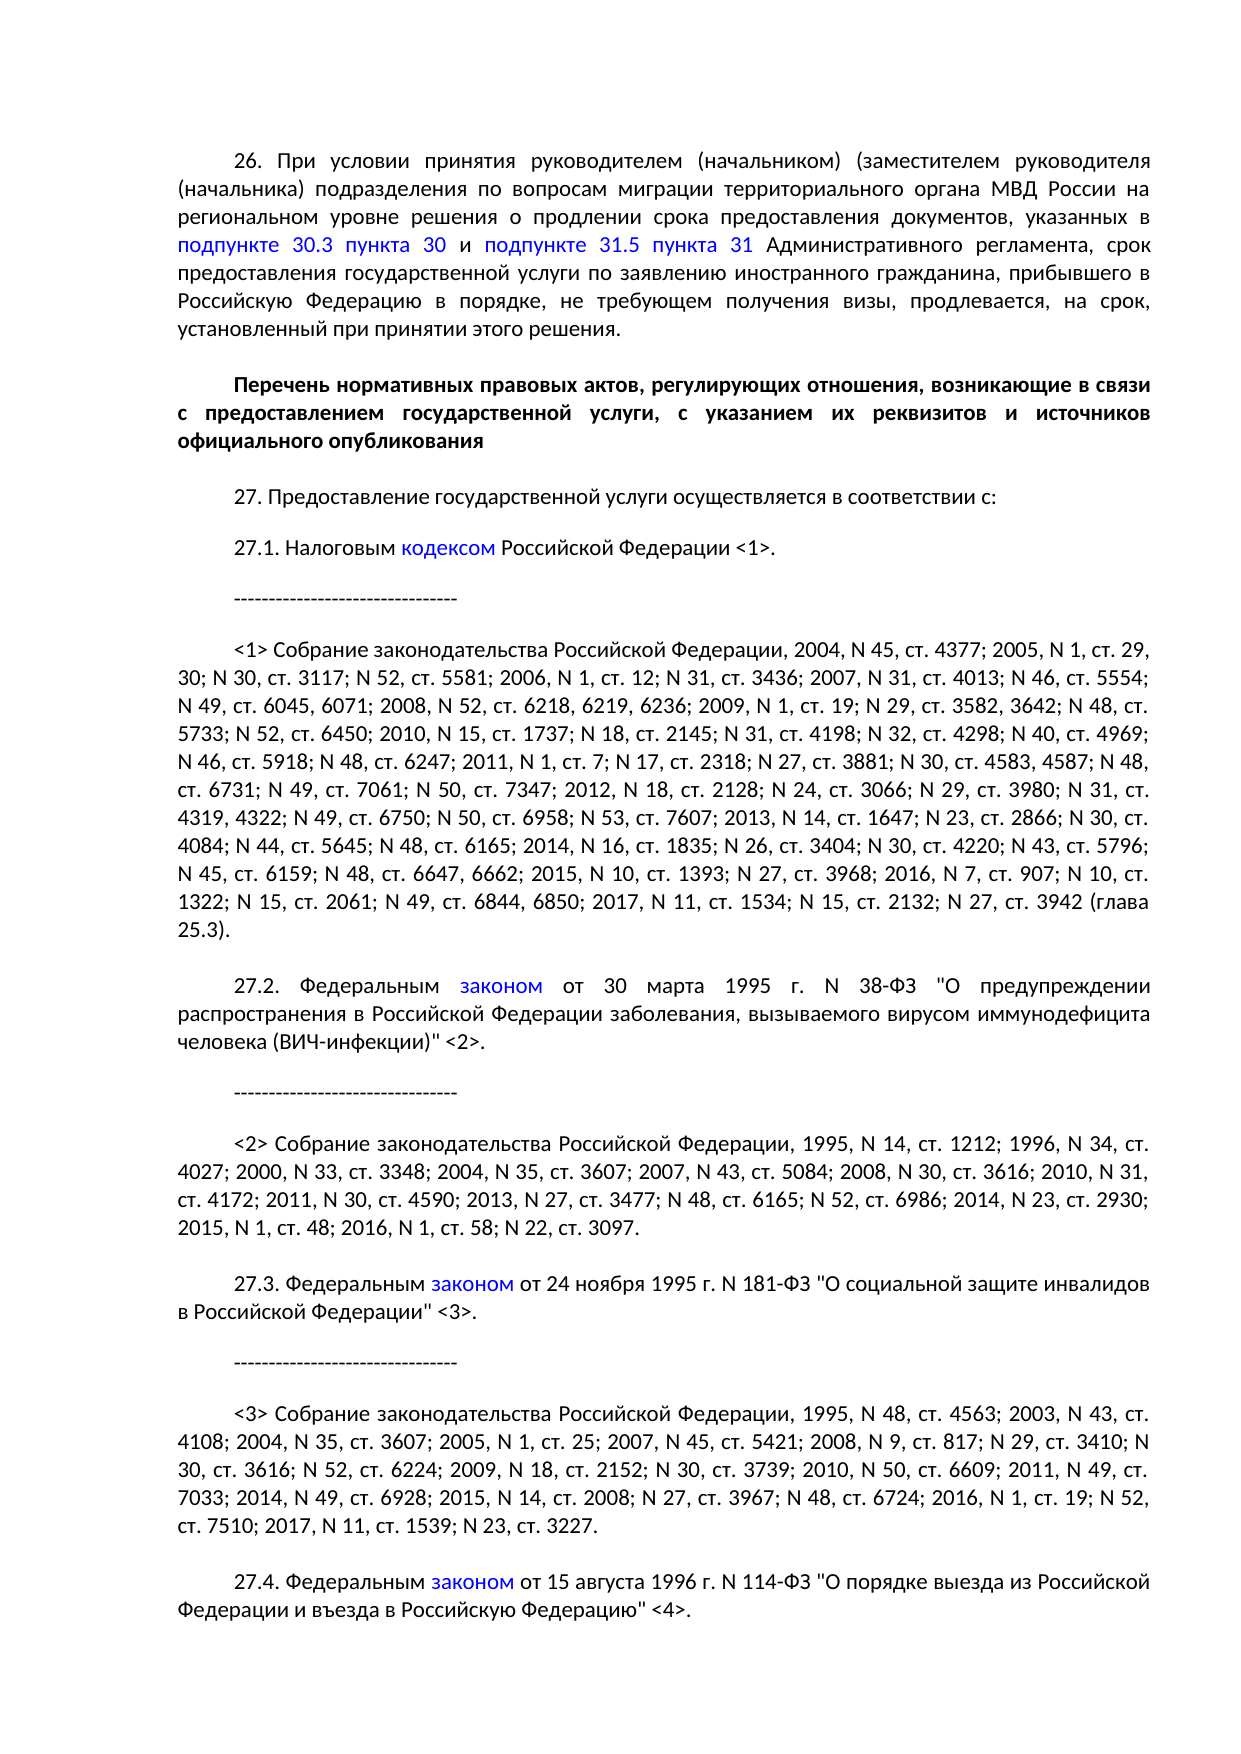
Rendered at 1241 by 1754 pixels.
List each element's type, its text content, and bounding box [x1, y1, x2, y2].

text <3> Собрание законодательства Российской Федерации, 1995, N 48, ст. 4563; 2003, N 43, ст. 4108; 2004, N 35, ст. 3607; 2005, N 1, ст. 25; 2007, N 45, ст. 5421; 2008, N 9, ст. 817; N 29, ст. 3410; N 30, ст. 3616; N 52, ст. 6224; 2009, N 18, ст. 2152; N 30, ст. 3739; 2010, N 50, ст. 6609; 2011, N 49, ст. 7033; 2014, N 49, ст. 6928; 2015, N 14, ст. 2008; N 27, ст. 3967; N 48, ст. 6724; 2016, N 1, ст. 19; N 52, ст. 7510; 2017, N 11, ст. 1539; N 23, ст. 3227. [177, 1399, 1152, 1539]
text -------------------------------- [177, 584, 1152, 612]
text 27.2. Федеральным законом от 30 марта 1995 г. N 38-ФЗ "О предупреждении распространения в Российской Федерации заболевания, вызываемого вирусом иммунодефицита человека (ВИЧ-инфекции)" <2>. [177, 971, 1152, 1056]
text 27. Предоставление государственной услуги осуществляется в соответствии с: [177, 482, 1152, 510]
text -------------------------------- [177, 1348, 1152, 1376]
text -------------------------------- [177, 1078, 1152, 1106]
text <1> Собрание законодательства Российской Федерации, 2004, N 45, ст. 4377; 2005, N 1, ст. 29, 30; N 30, ст. 3117; N 52, ст. 5581; 2006, N 1, ст. 12; N 31, ст. 3436; 2007, N 31, ст. 4013; N 46, ст. 5554; N 49, ст. 6045, 6071; 2008, N 52, ст. 6218, 6219, 6236; 2009, N 1, ст. 19; N 29, ст. 3582, 3642; N 48, ст. 5733; N 52, ст. 6450; 2010, N 15, ст. 1737; N 18, ст. 2145; N 31, ст. 4198; N 32, ст. 4298; N 40, ст. 4969; N 46, ст. 5918; N 48, ст. 6247; 2011, N 1, ст. 7; N 17, ст. 2318; N 27, ст. 3881; N 30, ст. 4583, 4587; N 48, ст. 6731; N 49, ст. 7061; N 50, ст. 7347; 2012, N 18, ст. 2128; N 24, ст. 3066; N 29, ст. 3980; N 31, ст. 4319, 4322; N 49, ст. 6750; N 50, ст. 6958; N 53, ст. 7607; 2013, N 14, ст. 1647; N 23, ст. 2866; N 30, ст. 4084; N 44, ст. 5645; N 48, ст. 6165; 2014, N 16, ст. 1835; N 26, ст. 3404; N 30, ст. 4220; N 43, ст. 5796; N 45, ст. 6159; N 48, ст. 6647, 6662; 2015, N 10, ст. 1393; N 27, ст. 3968; 2016, N 7, ст. 907; N 10, ст. 1322; N 15, ст. 2061; N 49, ст. 6844, 6850; 2017, N 11, ст. 1534; N 15, ст. 2132; N 27, ст. 3942 (глава 25.3). [177, 635, 1152, 943]
text 26. При условии принятия руководителем (начальником) (заместителем руководителя (начальника) подразделения по вопросам миграции территориального органа МВД России на региональном уровне решения о продлении срока предоставления документов, указанных в подпункте 30.3 пункта 30 и подпункте 31.5 пункта 31 Административного регламента, срок предоставления государственной услуги по заявлению иностранного гражданина, прибывшего в Российскую Федерацию в порядке, не требующем получения визы, продлевается, на срок, установленный при принятии этого решения. [177, 146, 1152, 342]
text <2> Собрание законодательства Российской Федерации, 1995, N 14, ст. 1212; 1996, N 34, ст. 4027; 2000, N 33, ст. 3348; 2004, N 35, ст. 3607; 2007, N 43, ст. 5084; 2008, N 30, ст. 3616; 2010, N 31, ст. 4172; 2011, N 30, ст. 4590; 2013, N 27, ст. 3477; N 48, ст. 6165; N 52, ст. 6986; 2014, N 23, ст. 2930; 2015, N 1, ст. 48; 2016, N 1, ст. 58; N 22, ст. 3097. [177, 1129, 1152, 1241]
text 27.3. Федеральным законом от 24 ноября 1995 г. N 181-ФЗ "О социальной защите инвалидов в Российской Федерации" <3>. [177, 1269, 1152, 1326]
text 27.4. Федеральным законом от 15 августа 1996 г. N 114-ФЗ "О порядке выезда из Российской Федерации и въезда в Российскую Федерацию" <4>. [177, 1567, 1152, 1623]
title Перечень нормативных правовых актов, регулирующих отношения, возникающие в связи с предоставлением государственной услуги, с указанием их реквизитов и источников официального опубликования [177, 370, 1152, 454]
text 27.1. Налоговым кодексом Российской Федерации <1>. [177, 533, 1152, 561]
